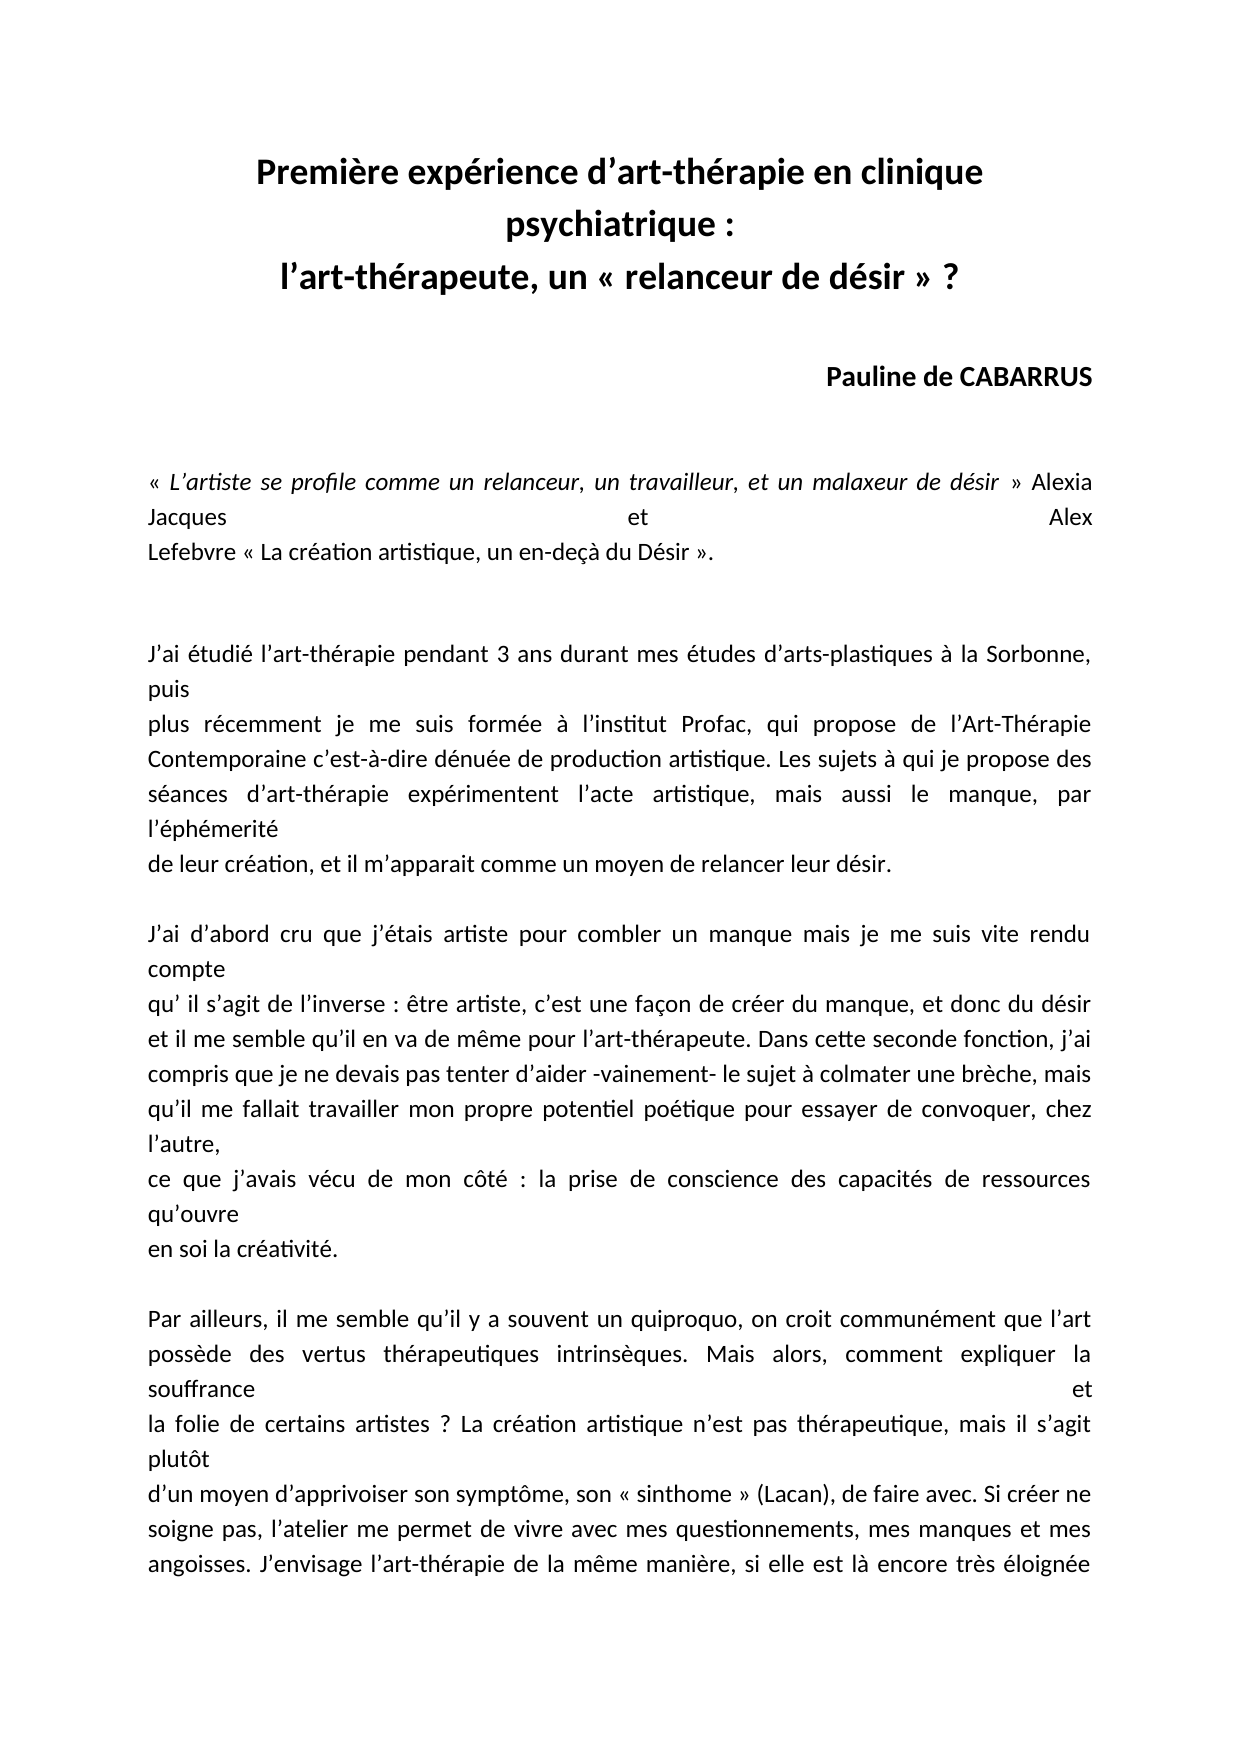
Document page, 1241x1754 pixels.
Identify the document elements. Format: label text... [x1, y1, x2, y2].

text Pauline de CABARRUS [148, 358, 1093, 394]
text Première expérience d’art-thérapie en clinique psychiatrique : l’art-thérapeute, un « relanceur de désir » ? [148, 148, 1093, 299]
text J’ai étudié l’art-thérapie pendant 3 ans durant mes études d’arts-plastiques à la Sorbonne, puis plus récemment je me suis formée à l’institut Profac, qui propose de l’Art-Thérapie Contemporaine c’est-à-dire dénuée de production artistique. Les sujets à qui je propose des séances d’art-thérapie expérimentent l’acte artistique, mais aussi le manque, par l’éphémerité de leur création, et il m’apparait comme un moyen de relancer leur désir. [148, 638, 1093, 879]
text J’ai d’abord cru que j’étais artiste pour combler un manque mais je me suis vite rendu compte qu’ il s’agit de l’inverse : être artiste, c’est une façon de créer du manque, et donc du désir et il me semble qu’il en va de même pour l’art-thérapeute. Dans cette seconde fonction, j’ai compris que je ne devais pas tenter d’aider -vainement- le sujet à colmater une brèche, mais qu’il me fallait travailler mon propre potentiel poétique pour essayer de convoquer, chez l’autre, ce que j’avais vécu de mon côté : la prise de conscience des capacités de ressources qu’ouvre en soi la créativité. [148, 883, 1093, 1264]
text « L’artiste se profile comme un relanceur, un travailleur, et un malaxeur de désir » Alexia Jacques et Alex Lefebvre « La création artistique, un en-deçà du Désir ». [148, 466, 1093, 567]
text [148, 1268, 1093, 1579]
